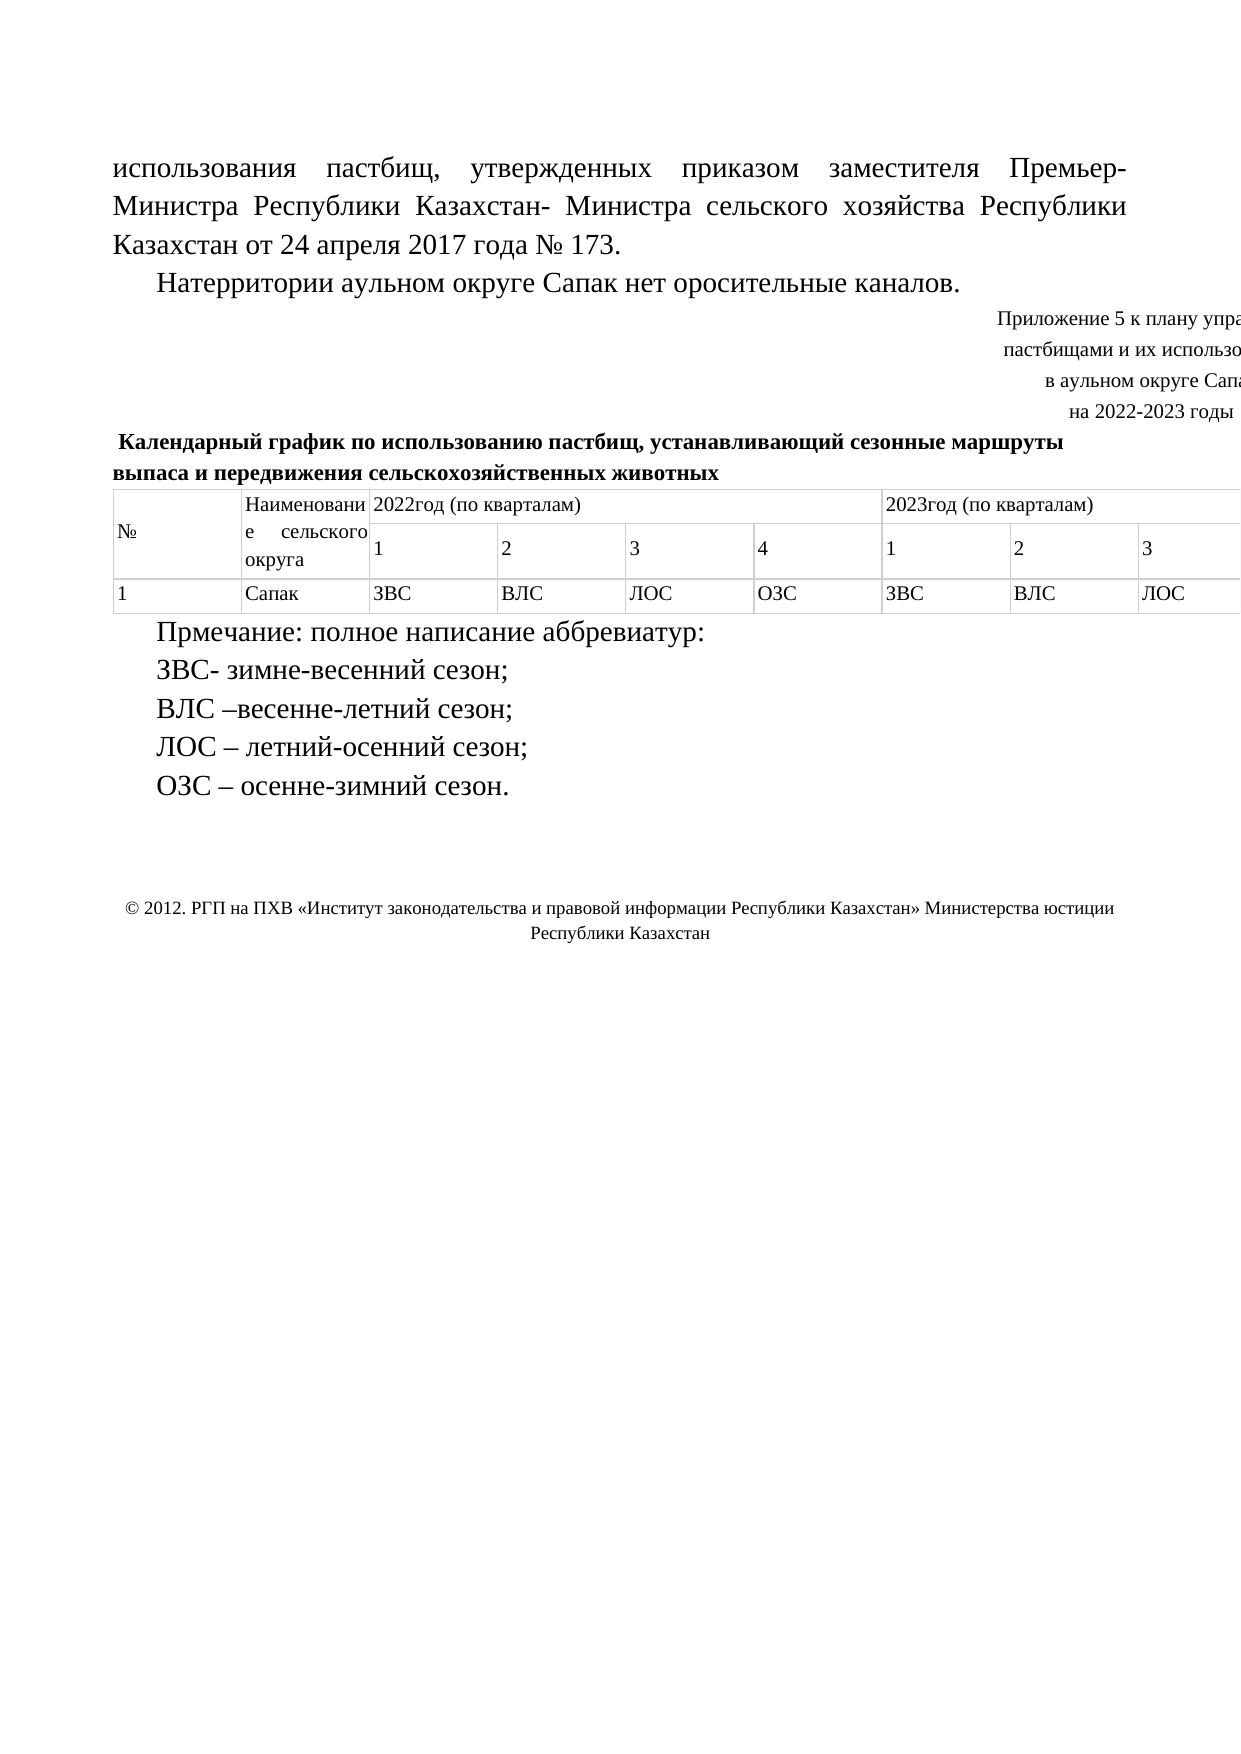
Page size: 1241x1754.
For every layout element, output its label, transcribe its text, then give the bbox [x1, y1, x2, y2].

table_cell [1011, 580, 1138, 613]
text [112, 150, 1128, 261]
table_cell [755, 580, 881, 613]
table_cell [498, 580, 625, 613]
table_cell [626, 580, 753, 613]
text ВЛС –весенне-летний сезон; [112, 691, 1128, 724]
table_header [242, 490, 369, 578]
text ЗВС- зимне-весенний сезон; [112, 652, 1128, 686]
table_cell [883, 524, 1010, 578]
text © 2012. РГП на ПХВ «Институт законодательства и правовой информации Республики Казахстан» Министерства юстиции Республики Казахстан [112, 897, 1128, 944]
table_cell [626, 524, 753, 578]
text Прмечание: полное написание аббревиатур: [112, 614, 1128, 647]
text Календарный график по использованию пастбищ, устанавливающий сезонные маршруты выпаса и передвижения сельскохозяйственных животных [112, 428, 1128, 485]
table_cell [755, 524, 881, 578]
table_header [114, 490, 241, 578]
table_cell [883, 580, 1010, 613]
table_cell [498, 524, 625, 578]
text ЛОС – летний-осенний сезон; [112, 729, 1128, 763]
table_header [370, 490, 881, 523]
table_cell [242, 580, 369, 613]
text Натерритории аульном округе Сапак нет оросительные каналов. [112, 266, 1128, 299]
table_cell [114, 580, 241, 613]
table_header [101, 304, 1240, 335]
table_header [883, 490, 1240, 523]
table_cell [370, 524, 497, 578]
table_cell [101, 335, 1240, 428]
text ОЗС – осенне-зимний сезон. [112, 768, 1128, 802]
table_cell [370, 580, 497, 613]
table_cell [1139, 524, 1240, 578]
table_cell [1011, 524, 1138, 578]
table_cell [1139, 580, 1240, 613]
